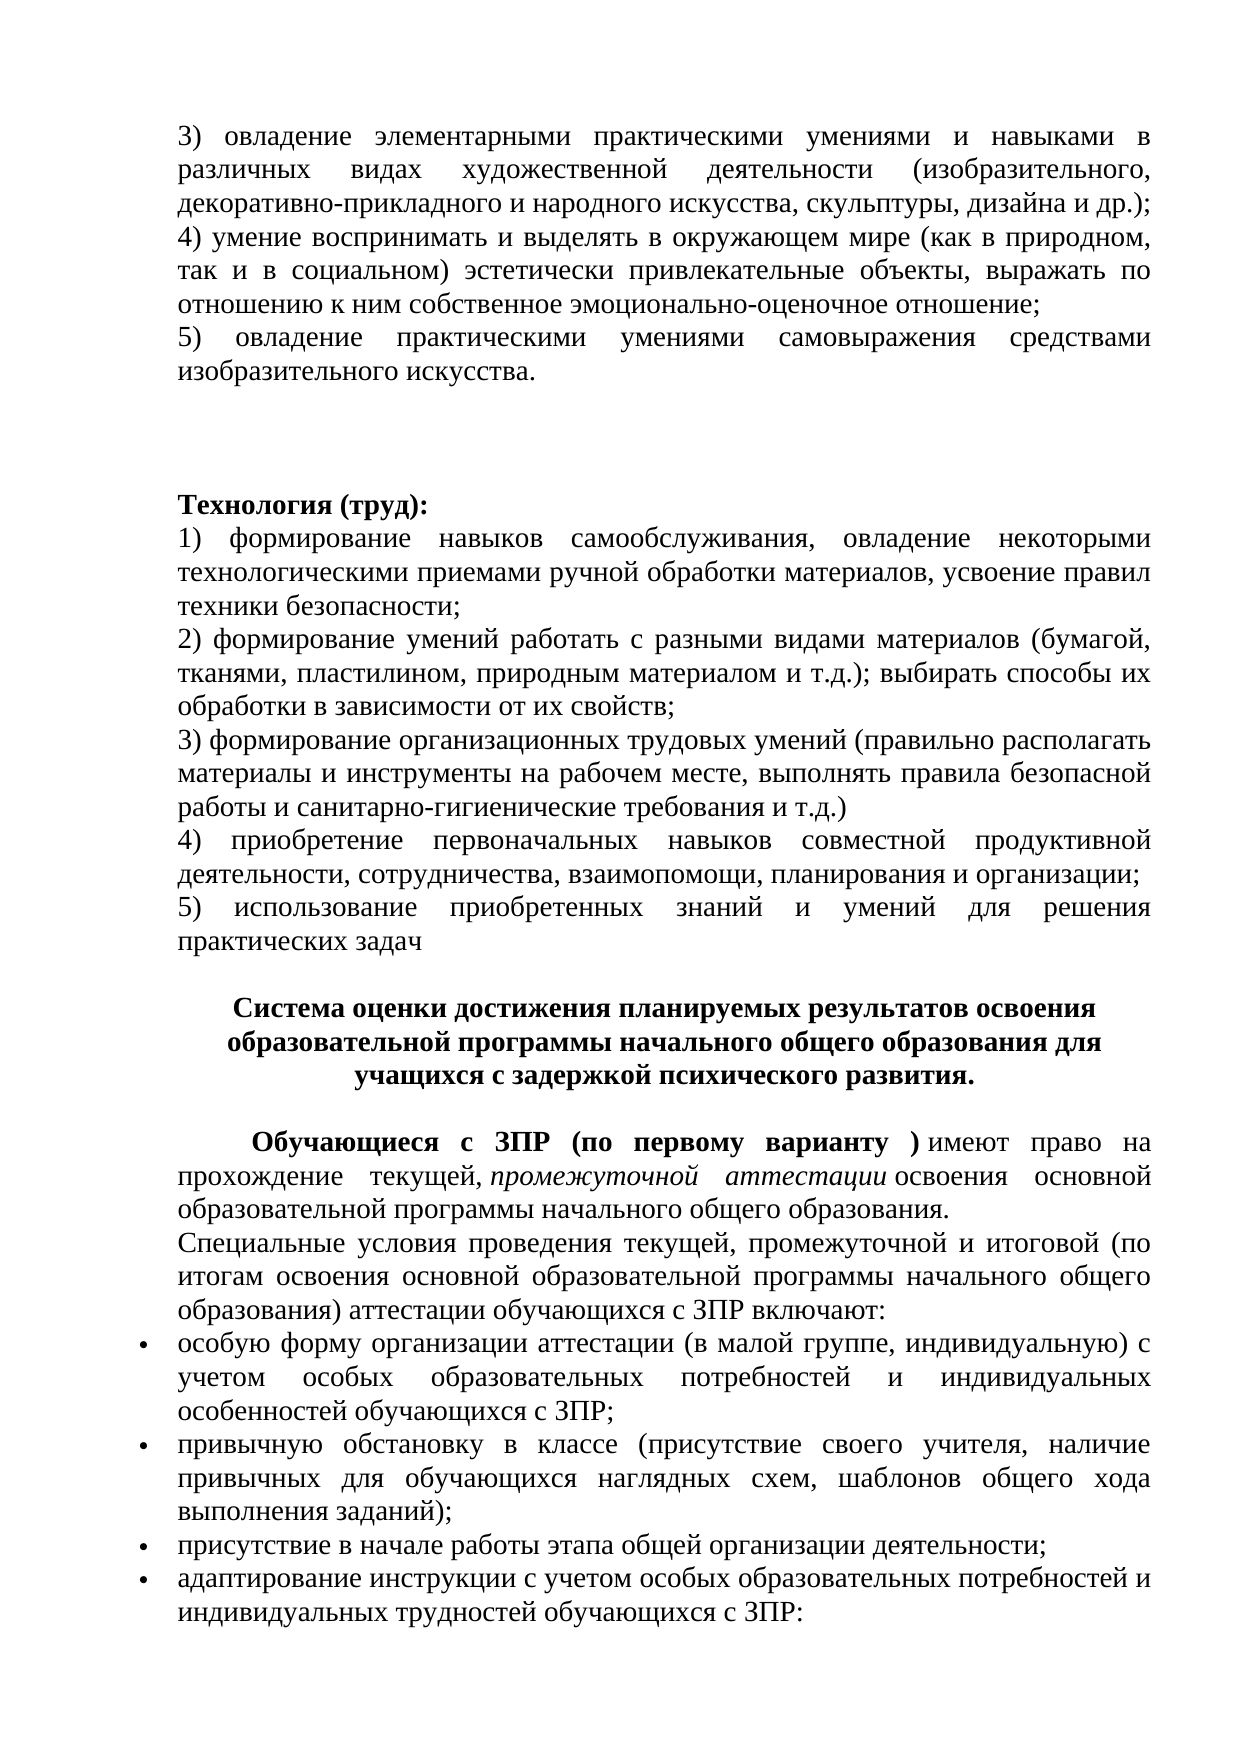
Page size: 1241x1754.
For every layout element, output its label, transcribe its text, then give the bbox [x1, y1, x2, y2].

list особую форму организации аттестации (в малой группе, индивидуальную) с учетом особых образовательных потребностей и индивидуальных особенностей обучающихся с ЗПР; [140, 1326, 1152, 1426]
text Специальные условия проведения текущей, промежуточной и итоговой (по итогам освоения основной образовательной программы начального общего образования) аттестации обучающихся с ЗПР включают: [177, 1225, 1152, 1326]
list присутствие в начале работы этапа общей организации деятельности; [140, 1527, 1152, 1560]
text 1) формирование навыков самообслуживания, овладение некоторыми технологическими приемами ручной обработки материалов, усвоение правил техники безопасности; [177, 521, 1152, 621]
text 4) умение воспринимать и выделять в окружающем мире (как в природном, так и в социальном) эстетически привлекательные объекты, выражать по отношению к ним собственное эмоционально-оценочное отношение; [177, 219, 1152, 319]
text 3) овладение элементарными практическими умениями и навыками в различных видах художественной деятельности (изобразительного, декоративно-прикладного и народного искусства, скульптуры, дизайна и др.); [177, 118, 1152, 219]
text Система оценки достижения планируемых результатов освоения образовательной программы начального общего образования для учащихся с задержкой психического развития. [177, 990, 1152, 1091]
text 2) формирование умений работать с разными видами материалов (бумагой, тканями, пластилином, природным материалом и т.д.); выбирать способы их обработки в зависимости от их свойств; [177, 621, 1152, 722]
text 3) формирование организационных трудовых умений (правильно располагать материалы и инструменты на рабочем месте, выполнять правила безопасной работы и санитарно-гигиенические требования и т.д.) [177, 722, 1152, 822]
text 5) овладение практическими умениями самовыражения средствами изобразительного искусства. [177, 319, 1152, 386]
text Обучающиеся с ЗПР (по первому варианту ) имеют право на прохождение текущей, промежуточной аттестации освоения основной образовательной программы начального общего образования. [177, 1124, 1152, 1225]
text 4) приобретение первоначальных навыков совместной продуктивной деятельности, сотрудничества, взаимопомощи, планирования и организации; [177, 822, 1152, 889]
text 5) использование приобретенных знаний и умений для решения практических задач [177, 889, 1152, 957]
list адаптирование инструкции с учетом особых образовательных потребностей и индивидуальных трудностей обучающихся с ЗПР: [140, 1560, 1152, 1627]
list привычную обстановку в классе (присутствие своего учителя, наличие привычных для обучающихся наглядных схем, шаблонов общего хода выполнения заданий); [140, 1426, 1152, 1527]
text Технология (труд): [177, 487, 1152, 521]
